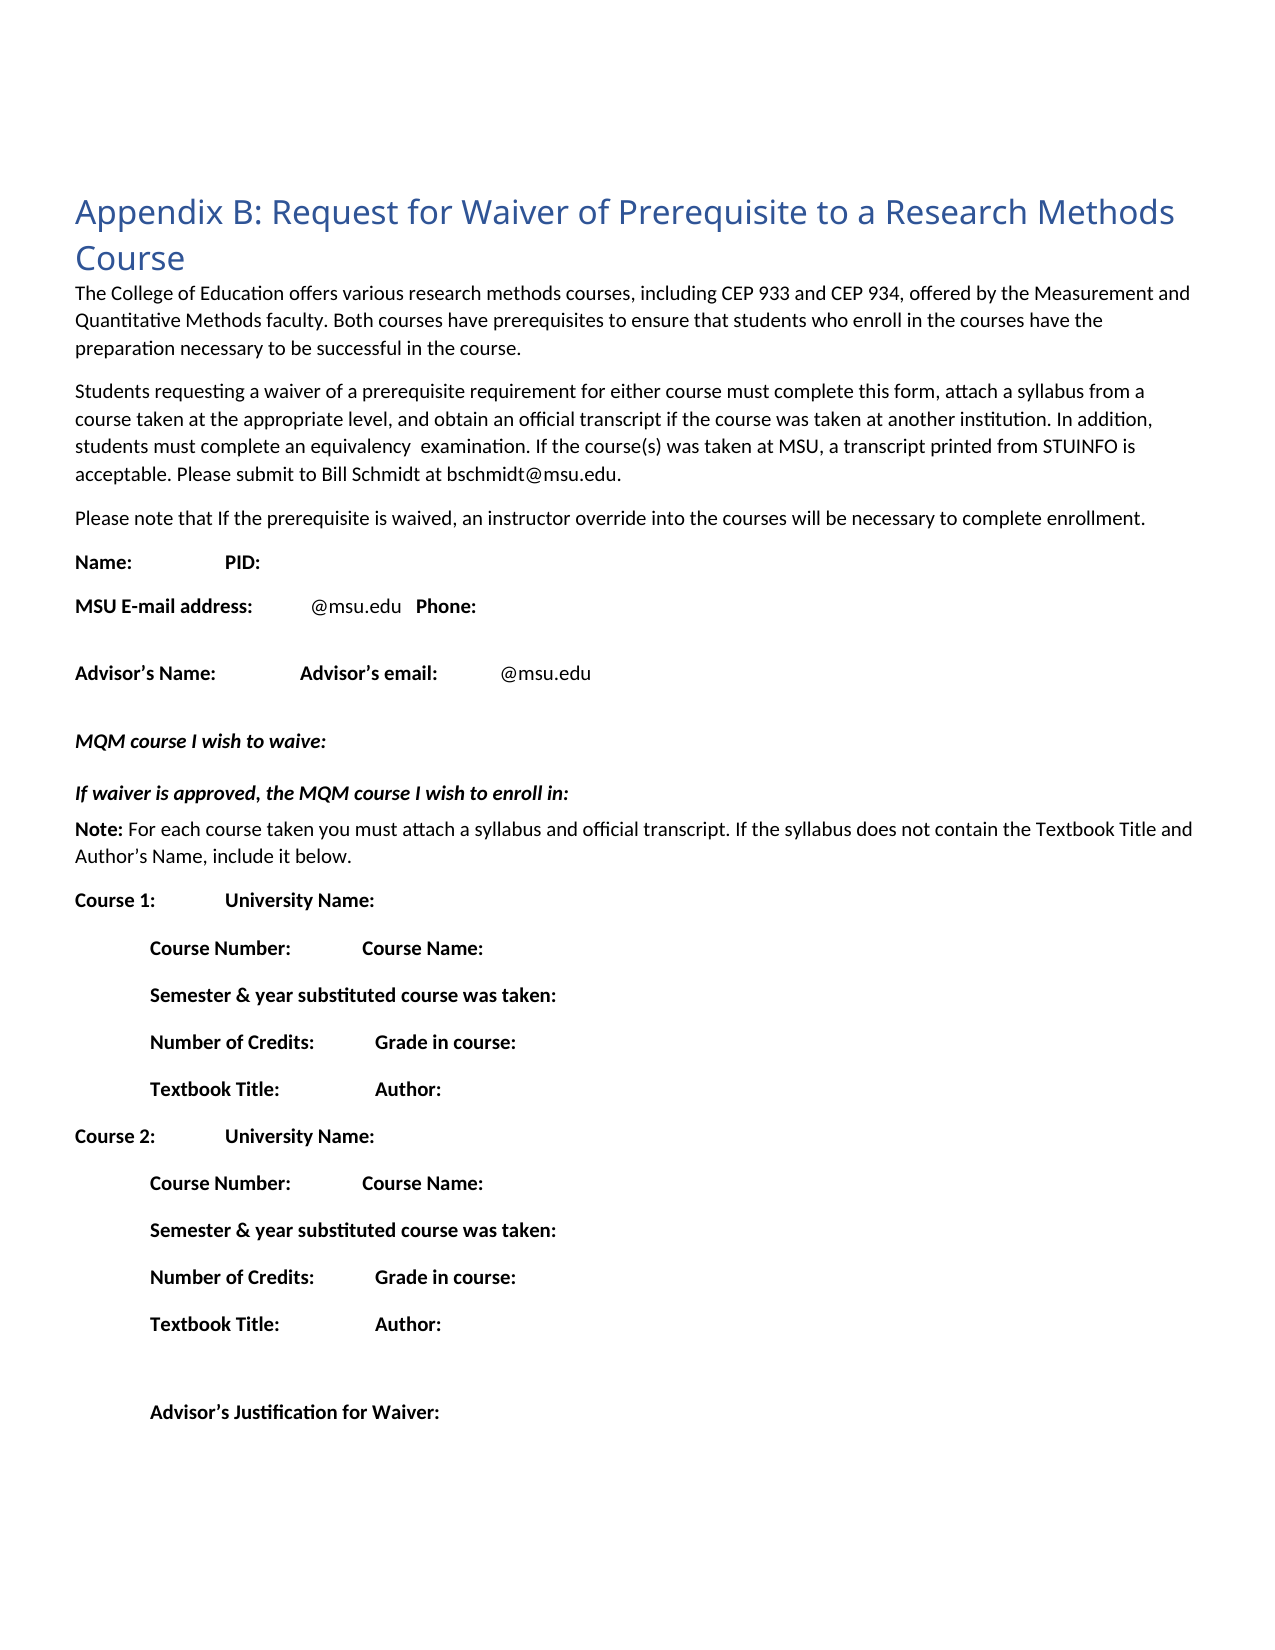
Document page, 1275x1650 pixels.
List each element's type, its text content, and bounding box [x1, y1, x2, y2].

text MSU E-mail address: @msu.edu Phone: [75, 593, 1200, 618]
text Please note that If the prerequisite is waived, an instructor override into the courses will be necessary to complete enrollment. [75, 505, 1200, 530]
text Name: PID: [75, 549, 1200, 574]
text Textbook Title: Author: [75, 1311, 1200, 1337]
text Textbook Title: Author: [75, 1076, 1200, 1101]
text Students requesting a waiver of a prerequisite requirement for either course must complete this form, attach a syllabus from a course taken at the appropriate level, and obtain an official transcript if the course was taken at another institution. In addition, students must complete an equivalency examination. If the course(s) was taken at MSU, a transcript printed from STUINFO is acceptable. Please submit to Bill Schmidt at bschmidt@msu.edu. [75, 379, 1200, 486]
text Advisor’s Justification for Waiver: [150, 1399, 1200, 1424]
text Advisor’s Name: Advisor’s email: @msu.edu [75, 661, 1200, 686]
text Semester & year substituted course was taken: [75, 982, 1200, 1007]
text Number of Credits: Grade in course: [75, 1264, 1200, 1290]
text MQM course I wish to waive: [75, 728, 1200, 753]
text Course Number: Course Name: [75, 1170, 1200, 1196]
text Number of Credits: Grade in course: [75, 1029, 1200, 1054]
text Course 1: University Name: [75, 888, 1200, 913]
text The College of Education offers various research methods courses, including CEP 933 and CEP 934, offered by the Measurement and Quantitative Methods faculty. Both courses have prerequisites to ensure that students who enroll in the courses have the preparation necessary to be successful in the course. [75, 280, 1200, 360]
text Course Number: Course Name: [75, 935, 1200, 960]
text If waiver is approved, the MQM course I wish to enroll in: [75, 781, 1200, 806]
text Course 2: University Name: [75, 1123, 1200, 1148]
subtitle Appendix B: Request for Waiver of Prerequisite to a Research Methods Course [75, 189, 1200, 280]
text Note: For each course taken you must attach a syllabus and official transcript. If the syllabus does not contain the Textbook Title and Author’s Name, include it below. [75, 816, 1200, 869]
text Semester & year substituted course was taken: [75, 1217, 1200, 1243]
